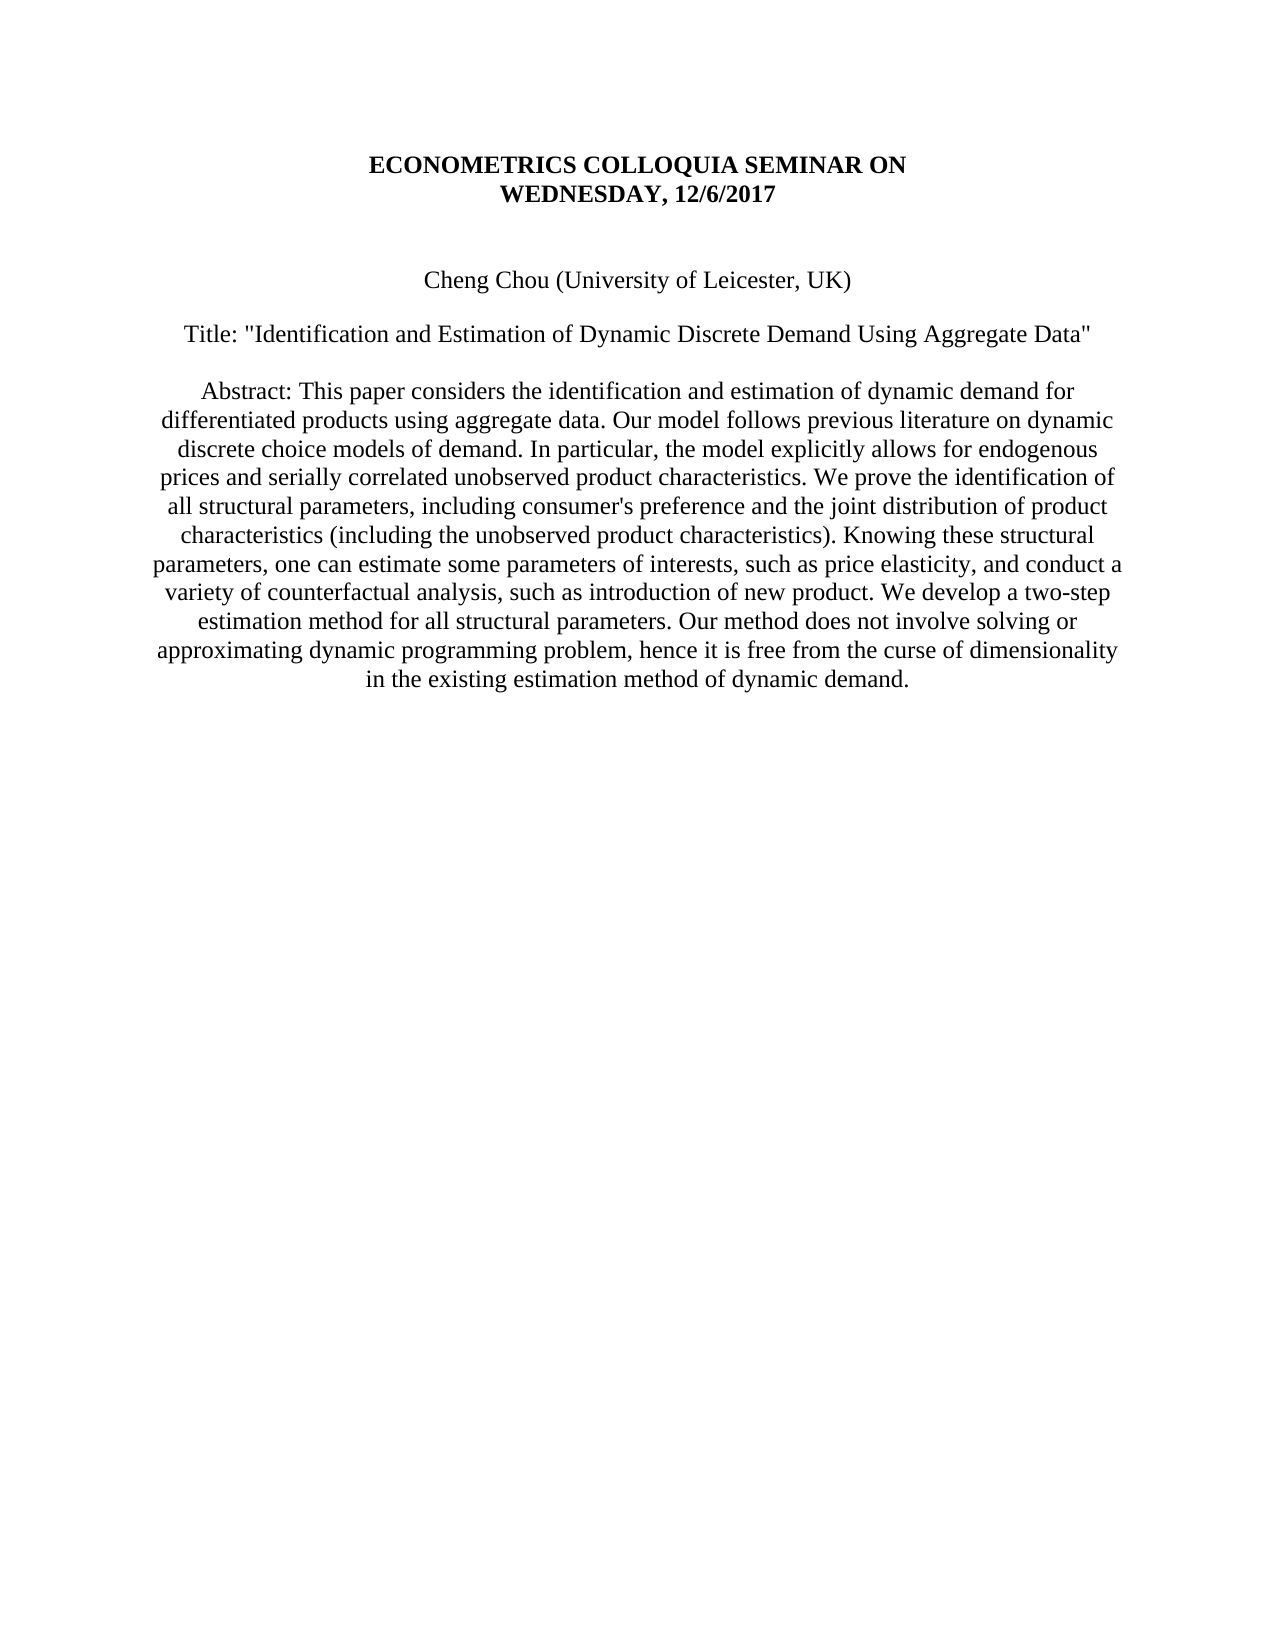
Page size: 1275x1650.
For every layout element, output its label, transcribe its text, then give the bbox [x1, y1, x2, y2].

text ECONOMETRICS COLLOQUIA SEMINAR ON [150, 150, 1125, 179]
text Cheng Chou (University of Leicester, UK) [150, 265, 1125, 294]
text Title: "Identification and Estimation of Dynamic Discrete Demand Using Aggregate Data" Abstract: This paper considers the identification and estimation of dynamic demand for differentiated products using aggregate data. Our model follows previous literature on dynamic discrete choice models of demand. In particular, the model explicitly allows for endogenous prices and serially correlated unobserved product characteristics. We prove the identification of all structural parameters, including consumer's preference and the joint distribution of product characteristics (including the unobserved product characteristics). Knowing these structural parameters, one can estimate some parameters of interests, such as price elasticity, and conduct a variety of counterfactual analysis, such as introduction of new product. We develop a two-step estimation method for all structural parameters. Our method does not involve solving or approximating dynamic programming problem, hence it is free from the curse of dimensionality in the existing estimation method of dynamic demand. [150, 319, 1125, 721]
text WEDNESDAY, 12/6/2017 [150, 179, 1125, 207]
